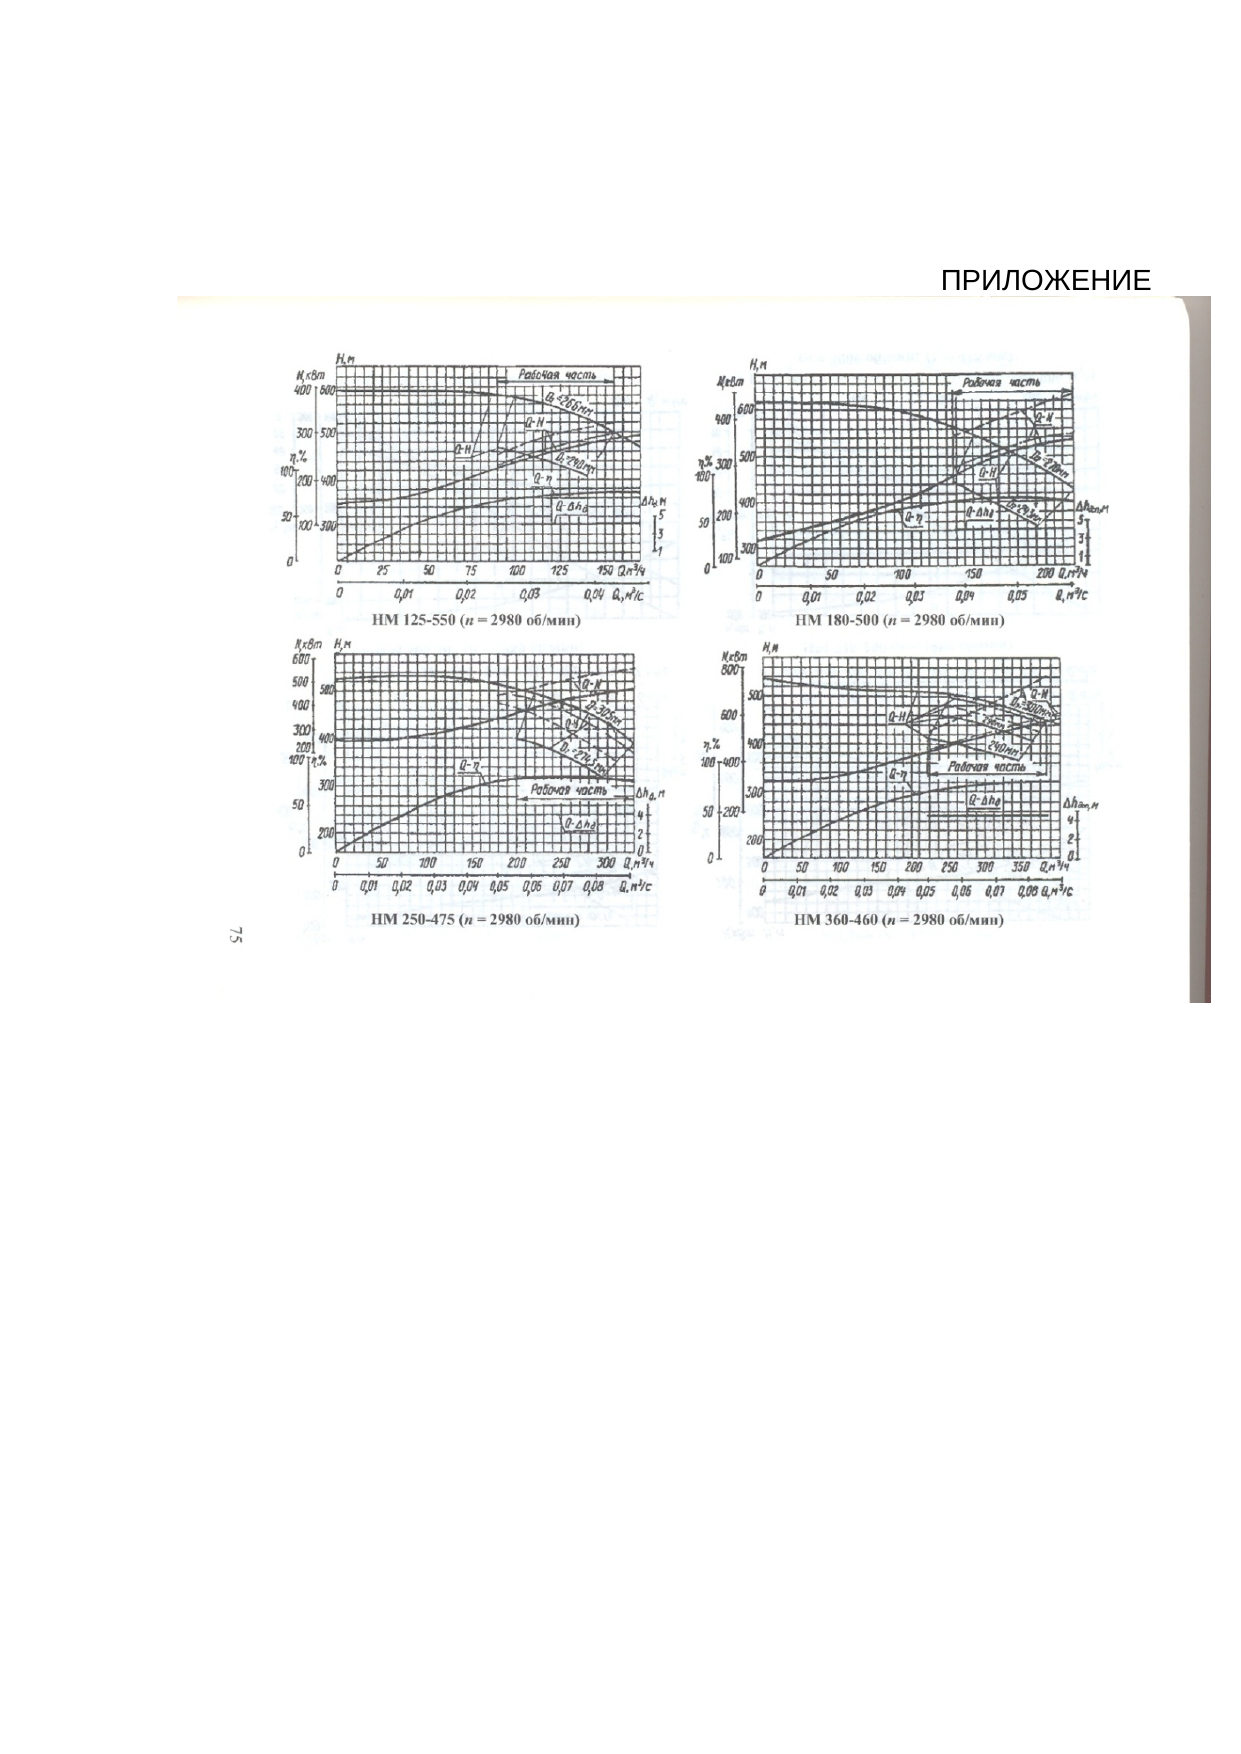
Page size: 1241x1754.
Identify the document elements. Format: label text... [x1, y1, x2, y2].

text ПРИЛОЖЕНИЕ [177, 262, 1152, 296]
picture [177, 296, 1211, 1003]
